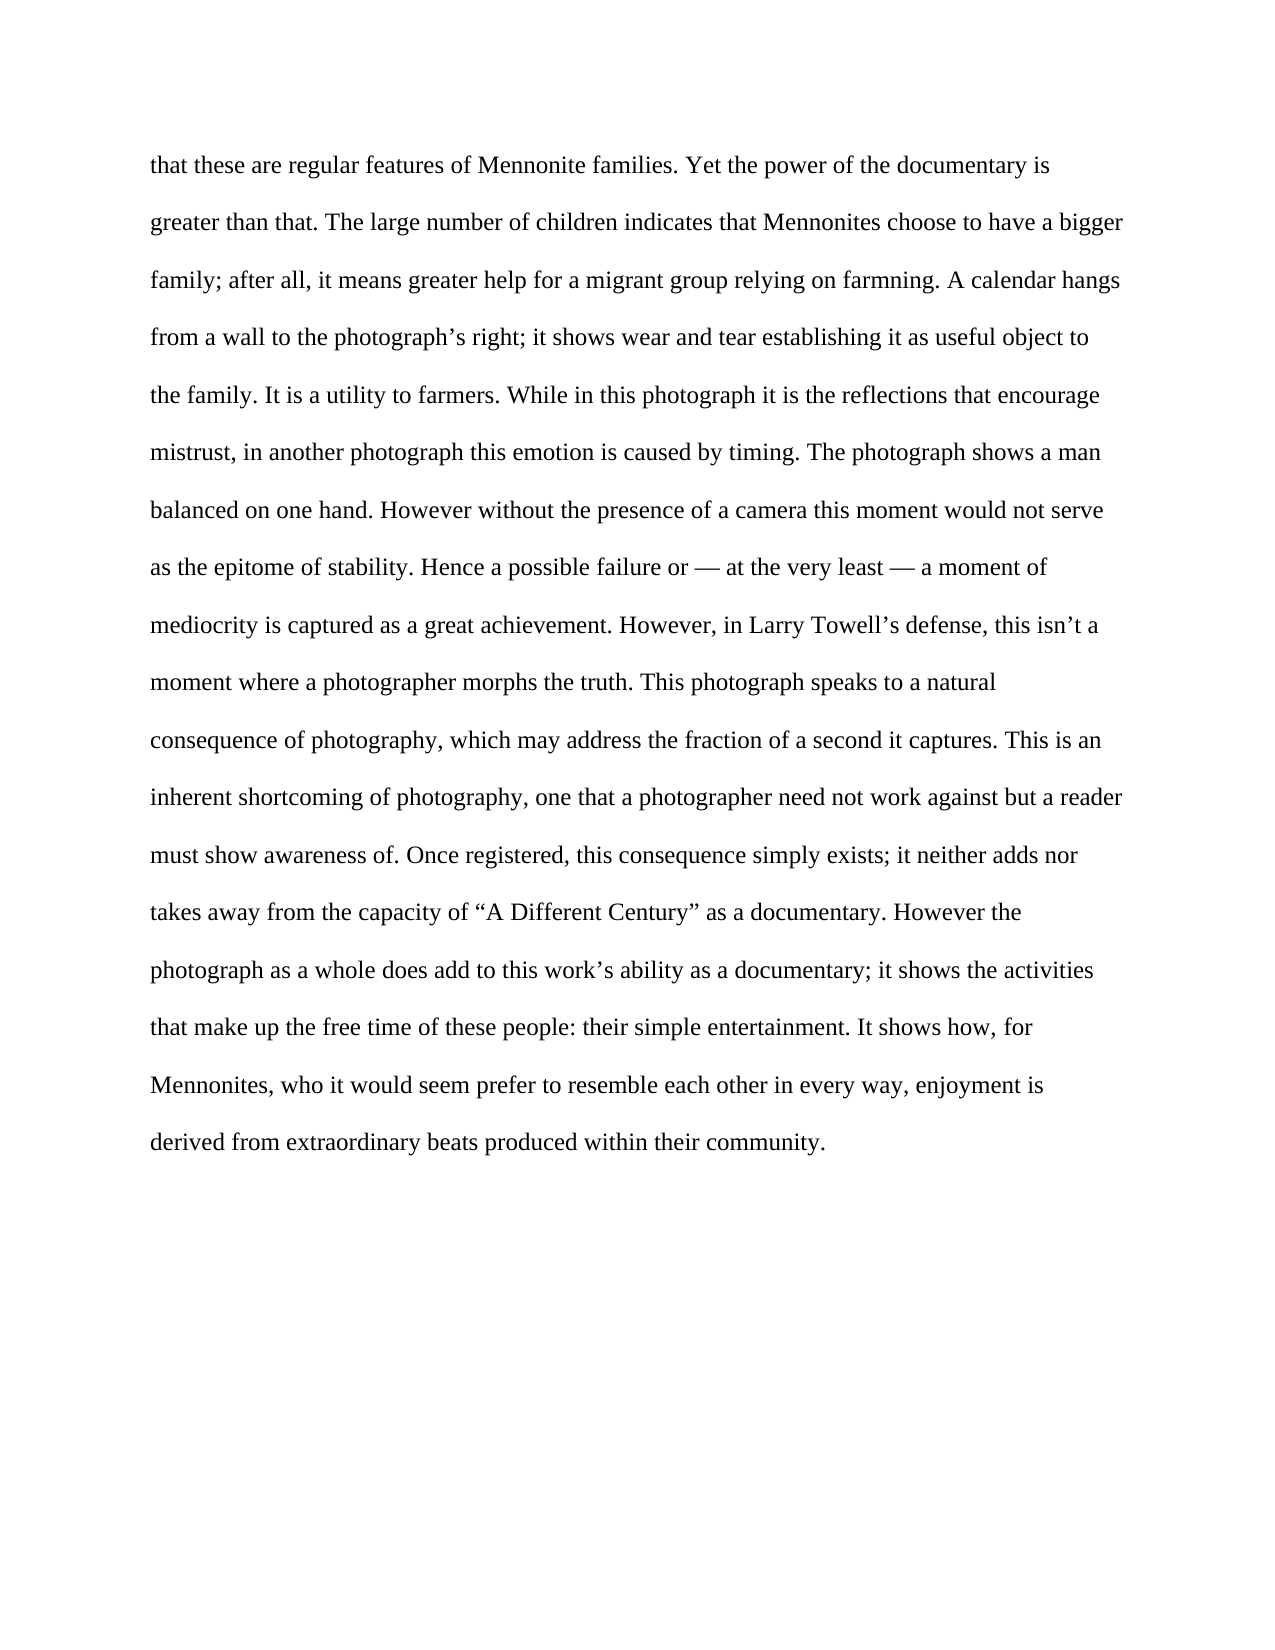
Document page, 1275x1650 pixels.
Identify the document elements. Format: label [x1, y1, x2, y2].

text [150, 150, 1125, 1156]
